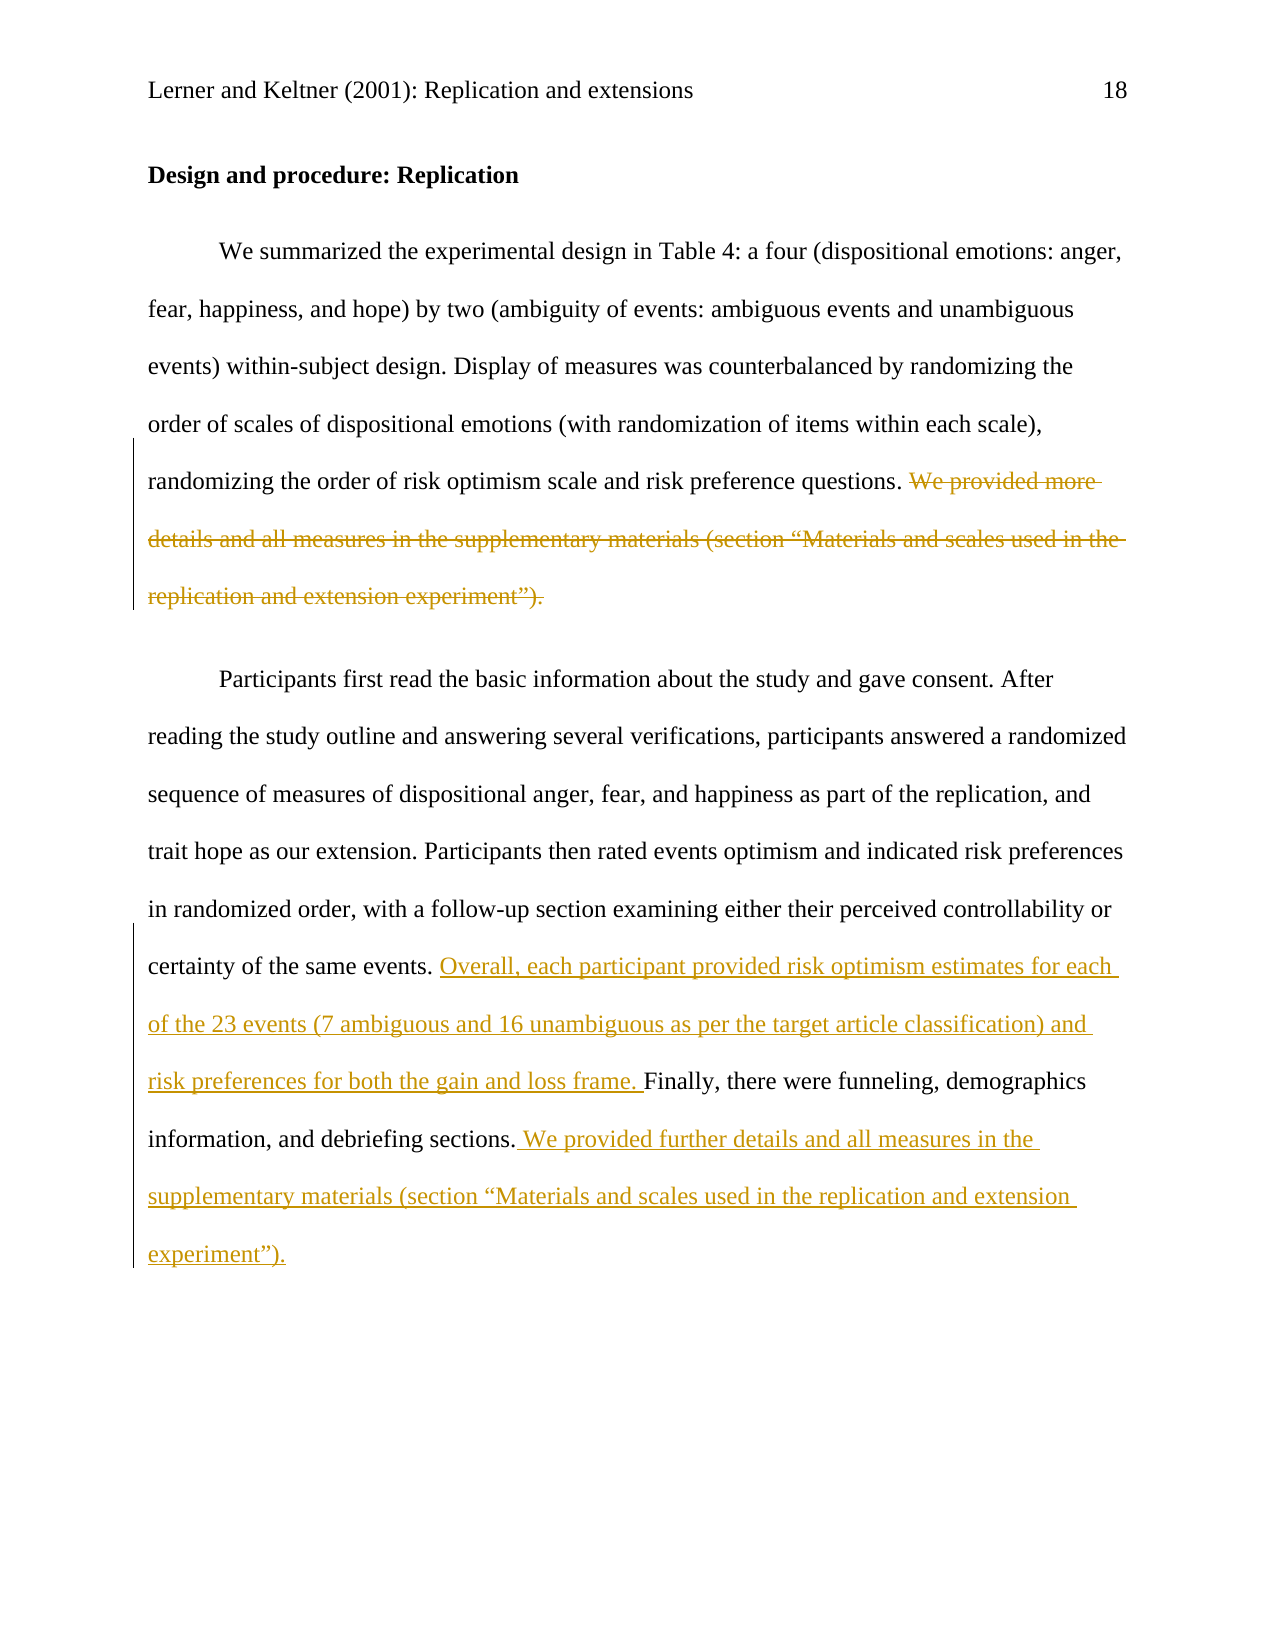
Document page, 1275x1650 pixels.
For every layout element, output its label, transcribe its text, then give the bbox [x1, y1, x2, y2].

text We summarized the experimental design in Table 4: a four (dispositional emotions: anger, fear, happiness, and hope) by two (ambiguity of events: ambiguous events and unambiguous events) within-subject design. Display of measures was counterbalanced by randomizing the order of scales of dispositional emotions (with randomization of items within each scale), randomizing the order of risk optimism scale and risk preference questions. [148, 236, 1127, 610]
text Participants first read the basic information about the study and gave consent. After reading the study outline and answering several verifications, participants answered a randomized sequence of measures of dispositional anger, fear, and happiness as part of the replication, and trait hope as our extension. Participants then rated events optimism and indicated risk preferences in randomized order, with a follow-up section examining either their perceived controllability or certainty of the same events. Finally, there were funneling, demographics information, and debriefing sections. [148, 664, 1127, 1268]
subtitle Design and procedure: Replication [148, 160, 1127, 189]
